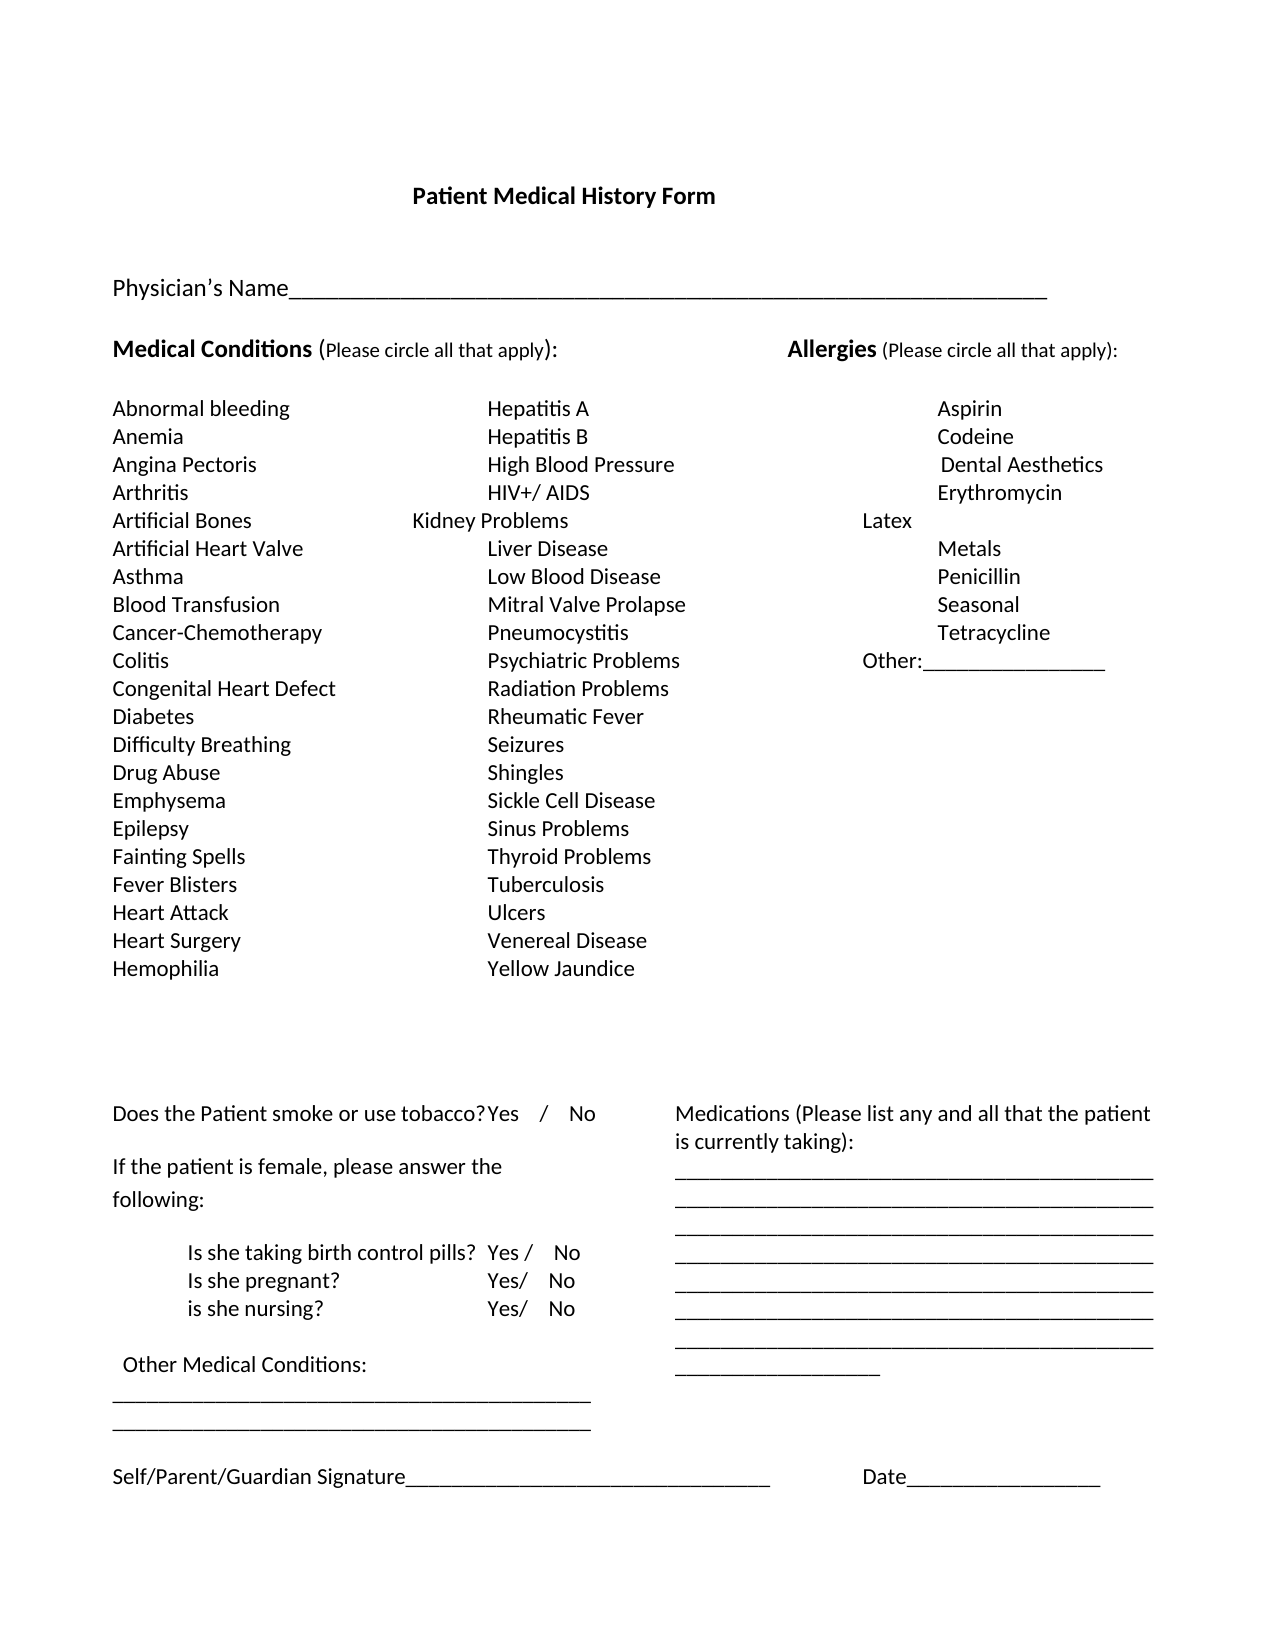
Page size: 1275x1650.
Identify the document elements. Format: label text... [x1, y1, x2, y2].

text Anemia Hepatitis B Codeine [112, 422, 1162, 450]
text Fainting Spells Thyroid Problems [112, 842, 1162, 871]
text Heart Attack Ulcers [112, 898, 1162, 927]
text Does the Patient smoke or use tobacco? Yes / No [112, 1099, 600, 1127]
text Fever Blisters Tuberculosis [112, 871, 1162, 898]
text Is she pregnant? Yes/ No is she nursing? Yes/ No [112, 1266, 600, 1322]
text Patient Medical History Form [337, 181, 1162, 211]
text Is she taking birth control pills? Yes / No [112, 1238, 600, 1266]
text Angina Pectoris High Blood Pressure Dental Aesthetics [112, 450, 1162, 478]
text Abnormal bleeding Hepatitis A Aspirin [112, 394, 1162, 422]
text Medical Conditions (Please circle all that apply): Allergies (Please circle all that apply): [112, 333, 1162, 364]
text Asthma Low Blood Disease Penicillin [112, 562, 1162, 590]
text Hemophilia Yellow Jaundice [112, 954, 1162, 983]
text Artificial Heart Valve Liver Disease Metals [112, 534, 1162, 562]
text Arthritis HIV+/ AIDS Erythromycin [112, 478, 1162, 506]
text Self/Parent/Guardian Signature________________________________ Date_________________ [112, 1462, 1162, 1490]
text Medications (Please list any and all that the patient is currently taking): [675, 1099, 1162, 1156]
text ________________________________________________________________________________________________________________________________________________________________________________________________________________________________________________________________________________________________________________________ [675, 1156, 1162, 1380]
text Blood Transfusion Mitral Valve Prolapse Seasonal [112, 590, 1162, 618]
text Difficulty Breathing Seizures [112, 730, 1162, 758]
text Diabetes Rheumatic Fever [112, 702, 1162, 730]
text Congenital Heart Defect Radiation Problems [112, 674, 1162, 702]
text Epilepsy Sinus Problems [112, 814, 1162, 842]
text Heart Surgery Venereal Disease [112, 927, 1162, 954]
text Cancer-Chemotherapy Pneumocystitis Tetracycline [112, 618, 1162, 646]
text Artificial Bones Kidney Problems Latex [112, 506, 1162, 534]
text Drug Abuse Shingles [112, 758, 1162, 786]
text Emphysema Sickle Cell Disease [112, 786, 1162, 814]
text Colitis Psychiatric Problems Other:________________ [112, 646, 1162, 674]
text If the patient is female, please answer the following: [112, 1152, 600, 1213]
text Physician’s Name_____________________________________________________________ [112, 272, 1162, 303]
text Other Medical Conditions: ____________________________________________________________________________________ [112, 1350, 600, 1434]
